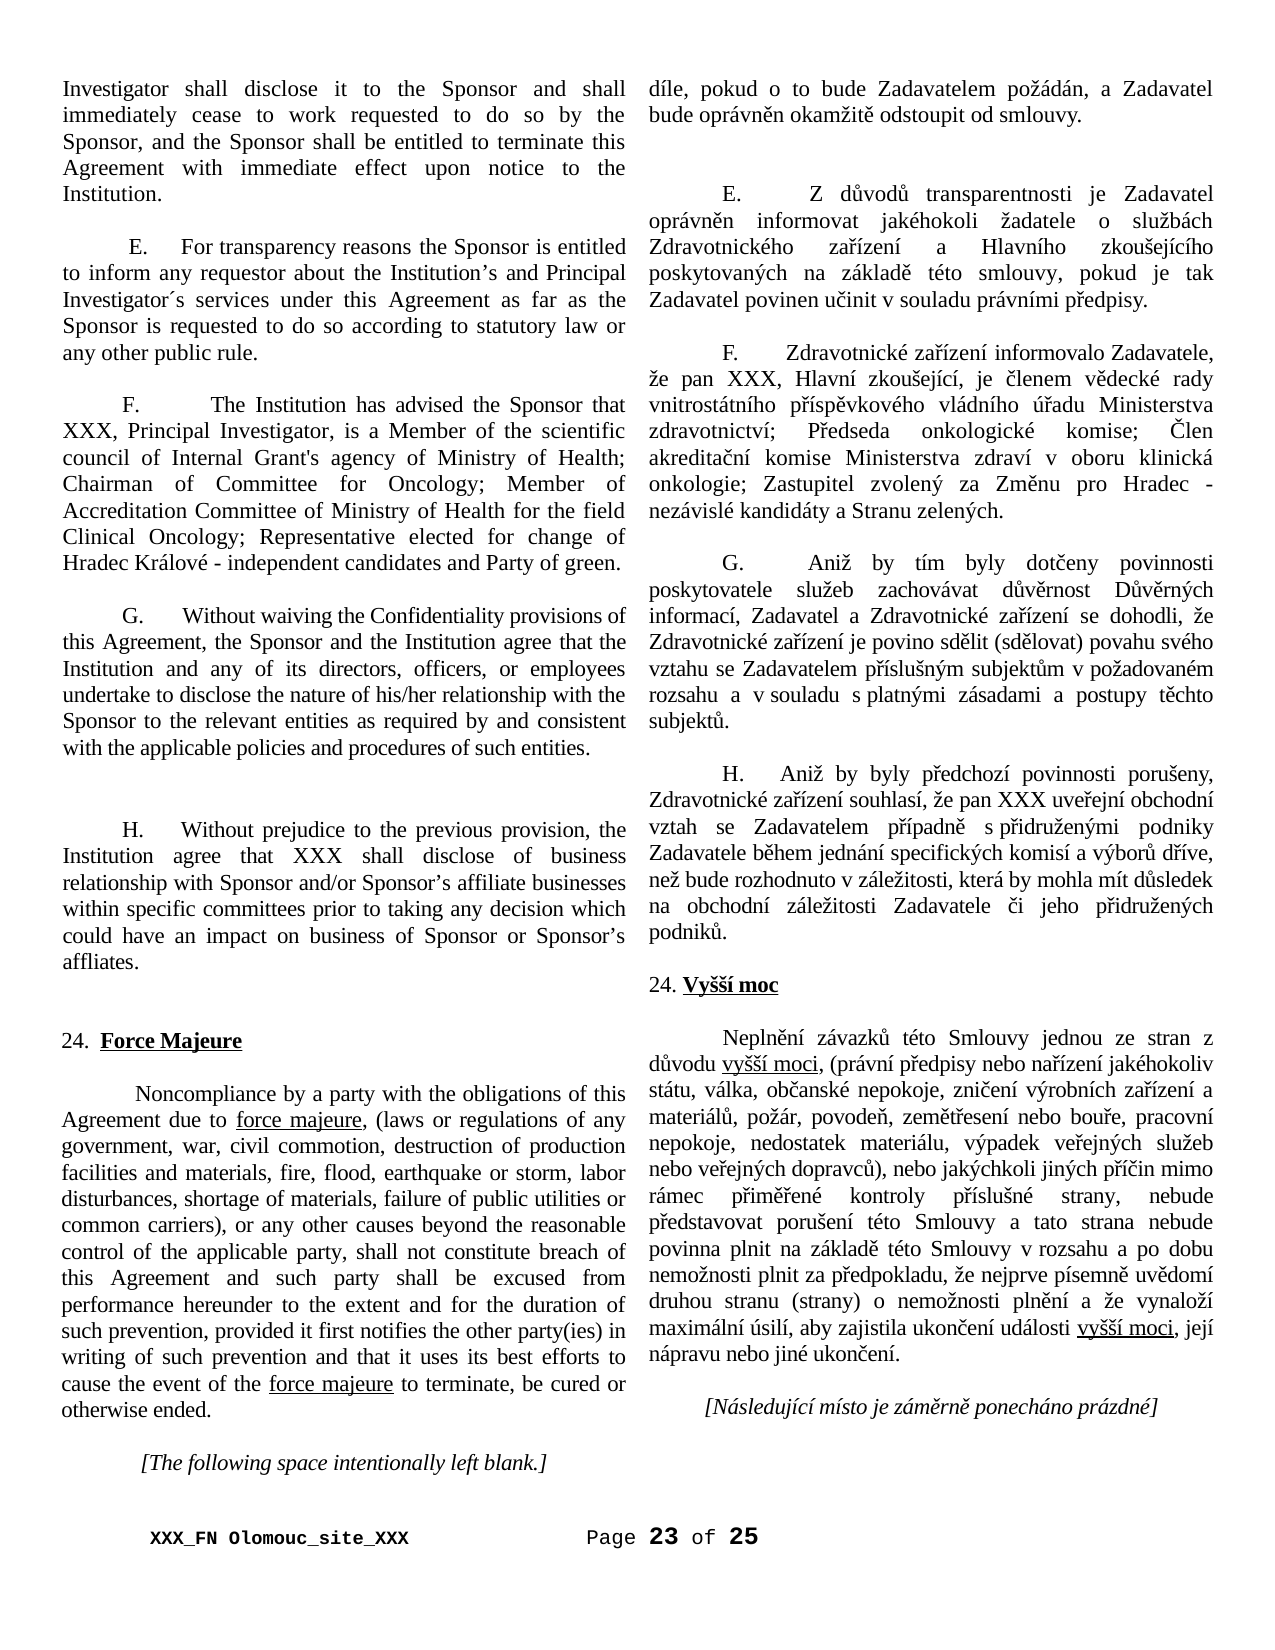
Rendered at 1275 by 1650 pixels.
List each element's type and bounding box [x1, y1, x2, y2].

table_cell [638, 75, 1225, 1475]
table_cell [50, 75, 637, 1475]
